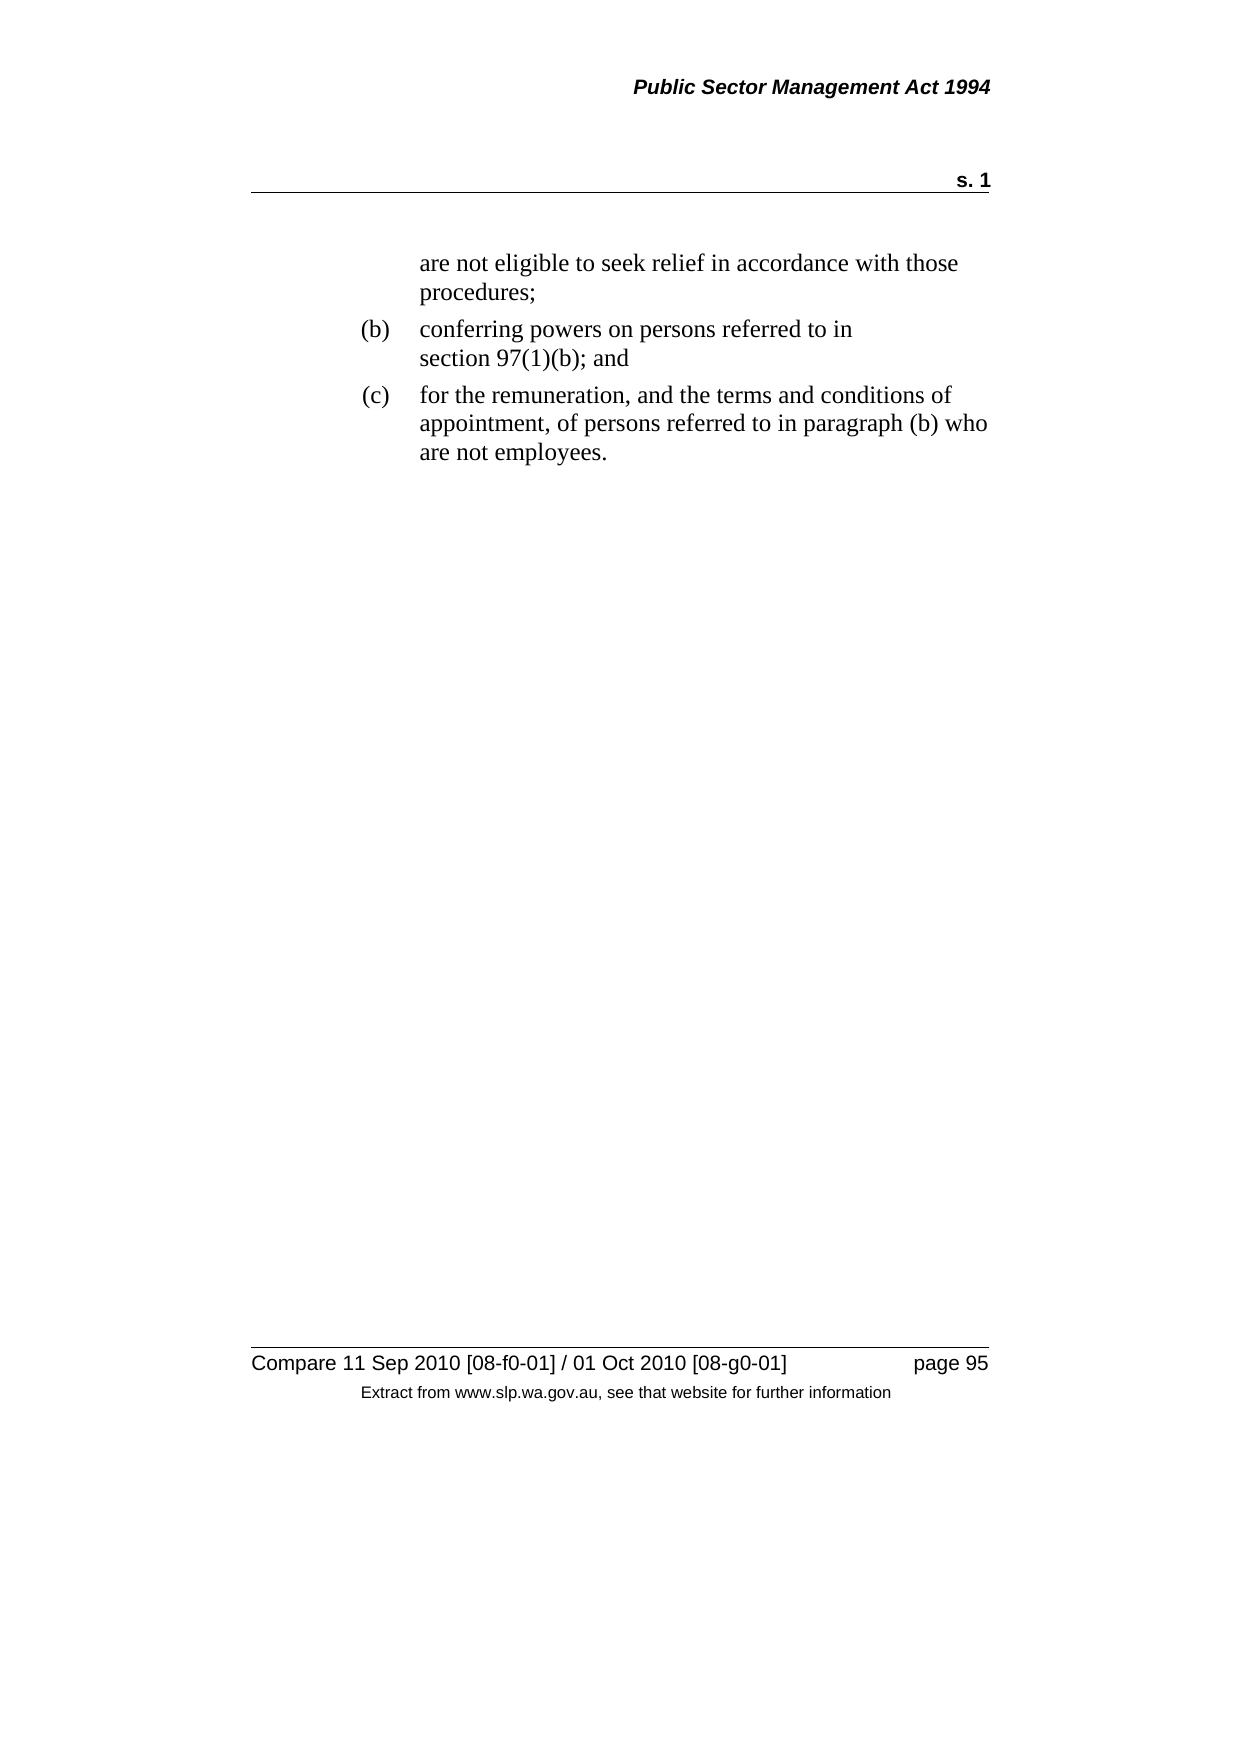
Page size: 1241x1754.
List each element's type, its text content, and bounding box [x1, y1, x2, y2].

text (c) for the remuneration, and the terms and conditions of appointment, of persons referred to in paragraph (b) who are not employees. [251, 380, 989, 466]
text (b) conferring powers on persons referred to in section 97(1)(b); and [251, 314, 989, 371]
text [251, 248, 989, 306]
